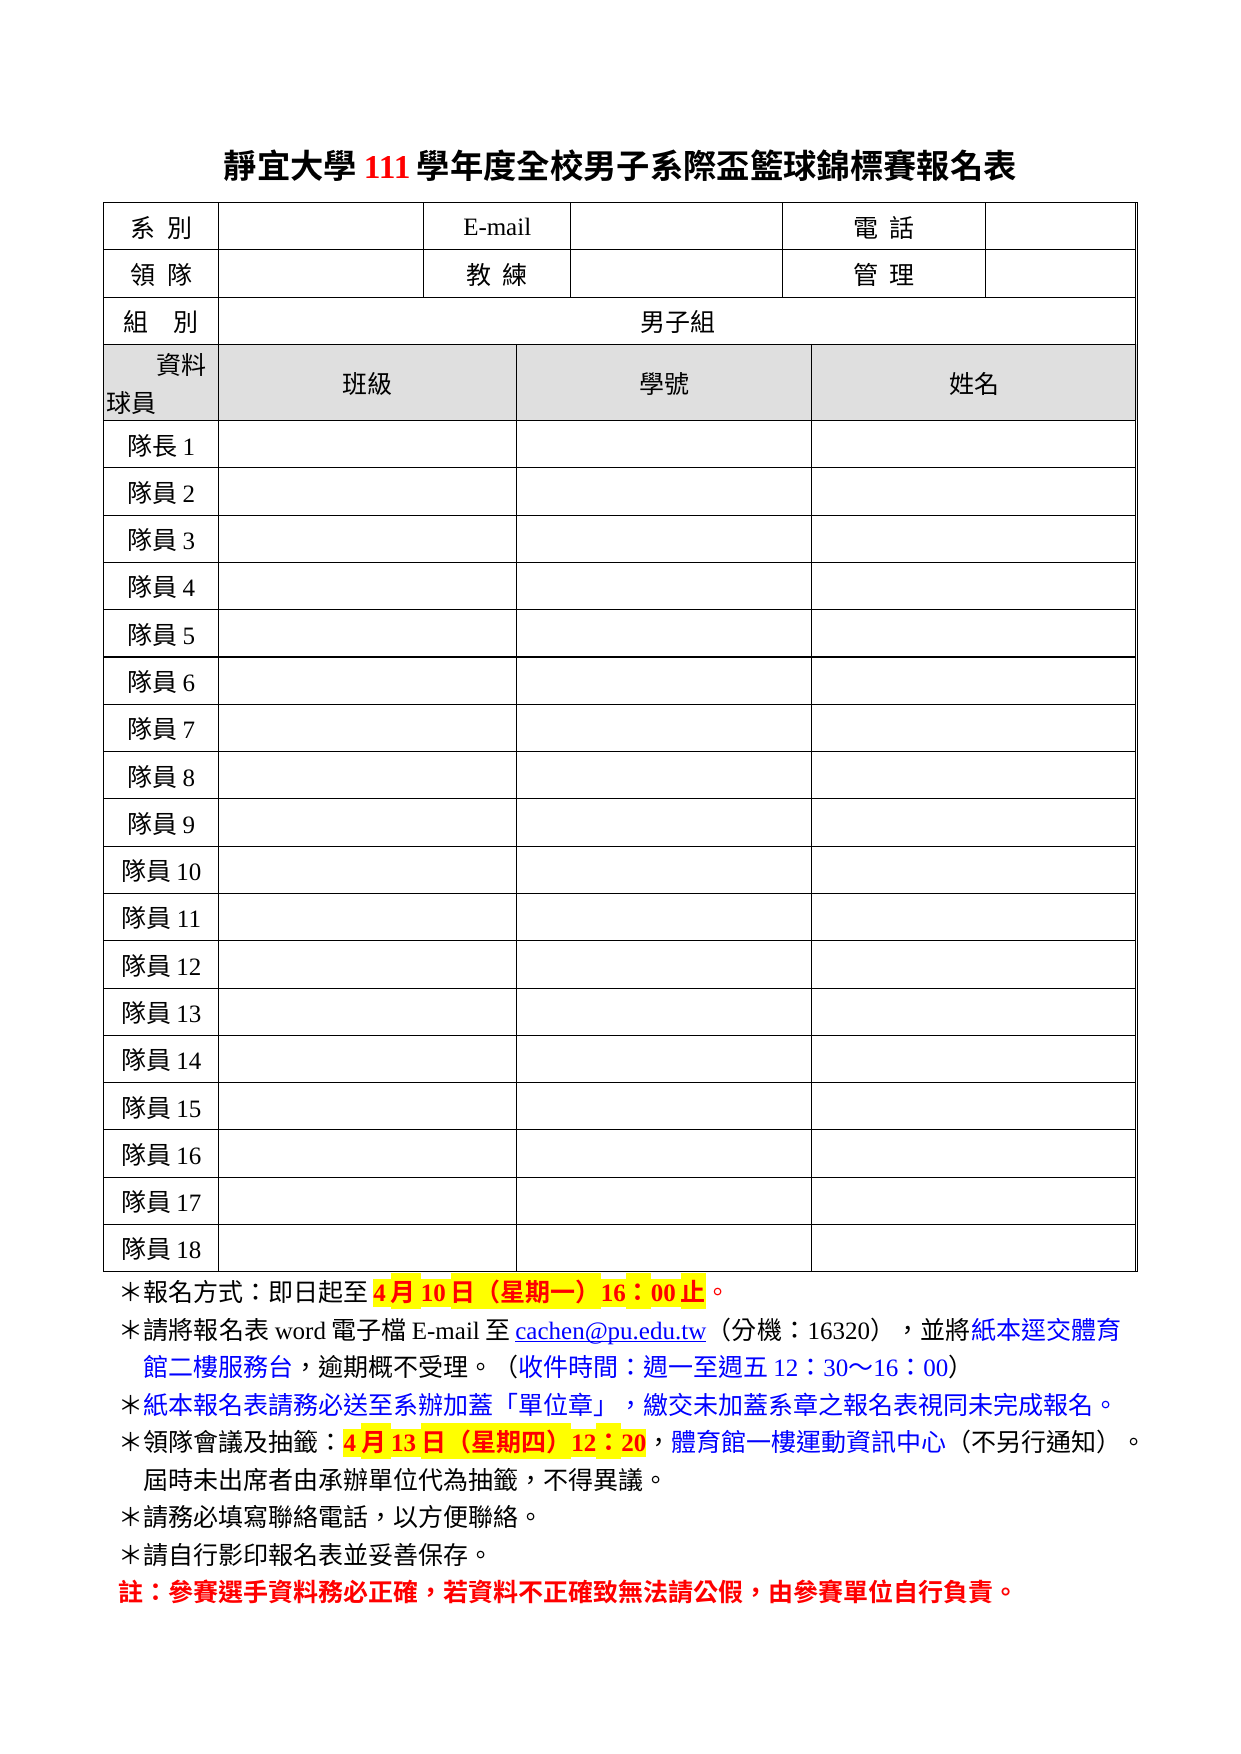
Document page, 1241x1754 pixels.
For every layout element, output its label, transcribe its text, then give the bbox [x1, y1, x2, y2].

table_cell [812, 516, 1135, 562]
table_header 電 話 [783, 203, 985, 249]
table_cell 教 練 [424, 250, 570, 297]
table_cell [517, 468, 811, 514]
text ＊請務必填寫聯絡電話，以方便聯絡。 [118, 1497, 1122, 1535]
table_cell [219, 250, 423, 297]
table_cell 姓名 [812, 345, 1135, 420]
table_cell 領 隊 [104, 250, 218, 297]
table_cell [219, 610, 516, 656]
table_cell [517, 847, 811, 893]
table_cell [517, 563, 811, 609]
table_cell [219, 1036, 516, 1082]
text 註：參賽選手資料務必正確，若資料不正確致無法請公假，由參賽單位自行負責。 [118, 1572, 1122, 1610]
table_cell [812, 752, 1135, 798]
table_cell 管 理 [783, 250, 985, 297]
table_cell [812, 894, 1135, 940]
table_cell [219, 1083, 516, 1129]
table_cell [219, 752, 516, 798]
table_cell [812, 468, 1135, 514]
table_cell [219, 658, 516, 704]
table_cell [812, 847, 1135, 893]
table_cell 隊員9 [104, 799, 218, 846]
table_cell [812, 941, 1135, 987]
table_cell [219, 468, 516, 514]
table_cell 隊長1 [104, 421, 218, 467]
table_cell [517, 1225, 811, 1271]
table_cell 隊員6 [104, 658, 218, 704]
table_cell [517, 989, 811, 1035]
table_cell [812, 1036, 1135, 1082]
table_cell [986, 250, 1135, 297]
table_cell 隊員13 [104, 989, 218, 1035]
table_cell [812, 799, 1135, 846]
table_cell [517, 1130, 811, 1177]
table_cell [219, 894, 516, 940]
table_cell [812, 1130, 1135, 1177]
table_cell [517, 610, 811, 656]
text ＊領隊會議及抽籤：4月13日（星期四）12：20，體育館一樓運動資訊中心（不另行通知）。屆時未出席者由承辦單位代為抽籤，不得異議。 [118, 1422, 1122, 1497]
table_cell [219, 421, 516, 467]
table_cell [517, 658, 811, 704]
text ＊請將報名表word電子檔E-mail至cachen@pu.edu.tw（分機：16320），並將紙本逕交體育館二樓服務台，逾期概不受理。（收件時間：週一至週五12：30～16：00） [118, 1310, 1122, 1385]
table_cell [219, 1225, 516, 1271]
table_cell [517, 941, 811, 987]
table_cell [517, 894, 811, 940]
table_header [986, 203, 1135, 249]
table_cell [219, 563, 516, 609]
table_cell [219, 1130, 516, 1177]
table_cell 隊員11 [104, 894, 218, 940]
table_cell 隊員2 [104, 468, 218, 514]
table_header [571, 203, 782, 249]
table_cell [219, 799, 516, 846]
table_cell [219, 1178, 516, 1224]
text ＊紙本報名表請務必送至系辦加蓋「單位章」，繳交未加蓋系章之報名表視同未完成報名。 [118, 1385, 1122, 1422]
table_cell [812, 1225, 1135, 1271]
table_cell [517, 705, 811, 751]
table_cell [219, 705, 516, 751]
table_cell [812, 658, 1135, 704]
table_cell [219, 941, 516, 987]
table_cell 男子組 [219, 298, 1135, 344]
table_cell [219, 989, 516, 1035]
table_cell [812, 421, 1135, 467]
table_cell [812, 705, 1135, 751]
text ＊報名方式：即日起至4月10日（星期一）16：00止。 [118, 1272, 1122, 1310]
table_cell [812, 989, 1135, 1035]
table_header E-mail [424, 203, 570, 249]
table_cell 隊員3 [104, 516, 218, 562]
table_cell 隊員10 [104, 847, 218, 893]
table_cell 資料 球員 [104, 345, 218, 420]
table_cell 隊員15 [104, 1083, 218, 1129]
table_cell [517, 421, 811, 467]
table_cell [517, 516, 811, 562]
table_cell [571, 250, 782, 297]
table_cell 隊員4 [104, 563, 218, 609]
table_header 系 別 [104, 203, 218, 249]
table_cell [517, 1178, 811, 1224]
table_cell [219, 516, 516, 562]
table_cell [812, 1083, 1135, 1129]
table_cell [517, 1036, 811, 1082]
text 靜宜大學111學年度全校男子系際盃籃球錦標賽報名表 [118, 127, 1122, 202]
table_cell 隊員18 [104, 1225, 218, 1271]
table_cell 學號 [517, 345, 811, 420]
table_cell [517, 799, 811, 846]
table_cell [219, 847, 516, 893]
table_cell 組 別 [104, 298, 218, 344]
table_cell 隊員8 [104, 752, 218, 798]
table_cell [812, 563, 1135, 609]
table_header [219, 203, 423, 249]
table_cell [517, 752, 811, 798]
table_cell 隊員14 [104, 1036, 218, 1082]
table_cell 隊員5 [104, 610, 218, 656]
table_cell 班級 [219, 345, 516, 420]
text ＊請自行影印報名表並妥善保存。 [118, 1535, 1122, 1572]
table_cell 隊員16 [104, 1130, 218, 1177]
table_cell 隊員12 [104, 941, 218, 987]
table_cell [812, 610, 1135, 656]
table_cell 隊員17 [104, 1178, 218, 1224]
table_cell [812, 1178, 1135, 1224]
table_cell [517, 1083, 811, 1129]
table_cell 隊員7 [104, 705, 218, 751]
